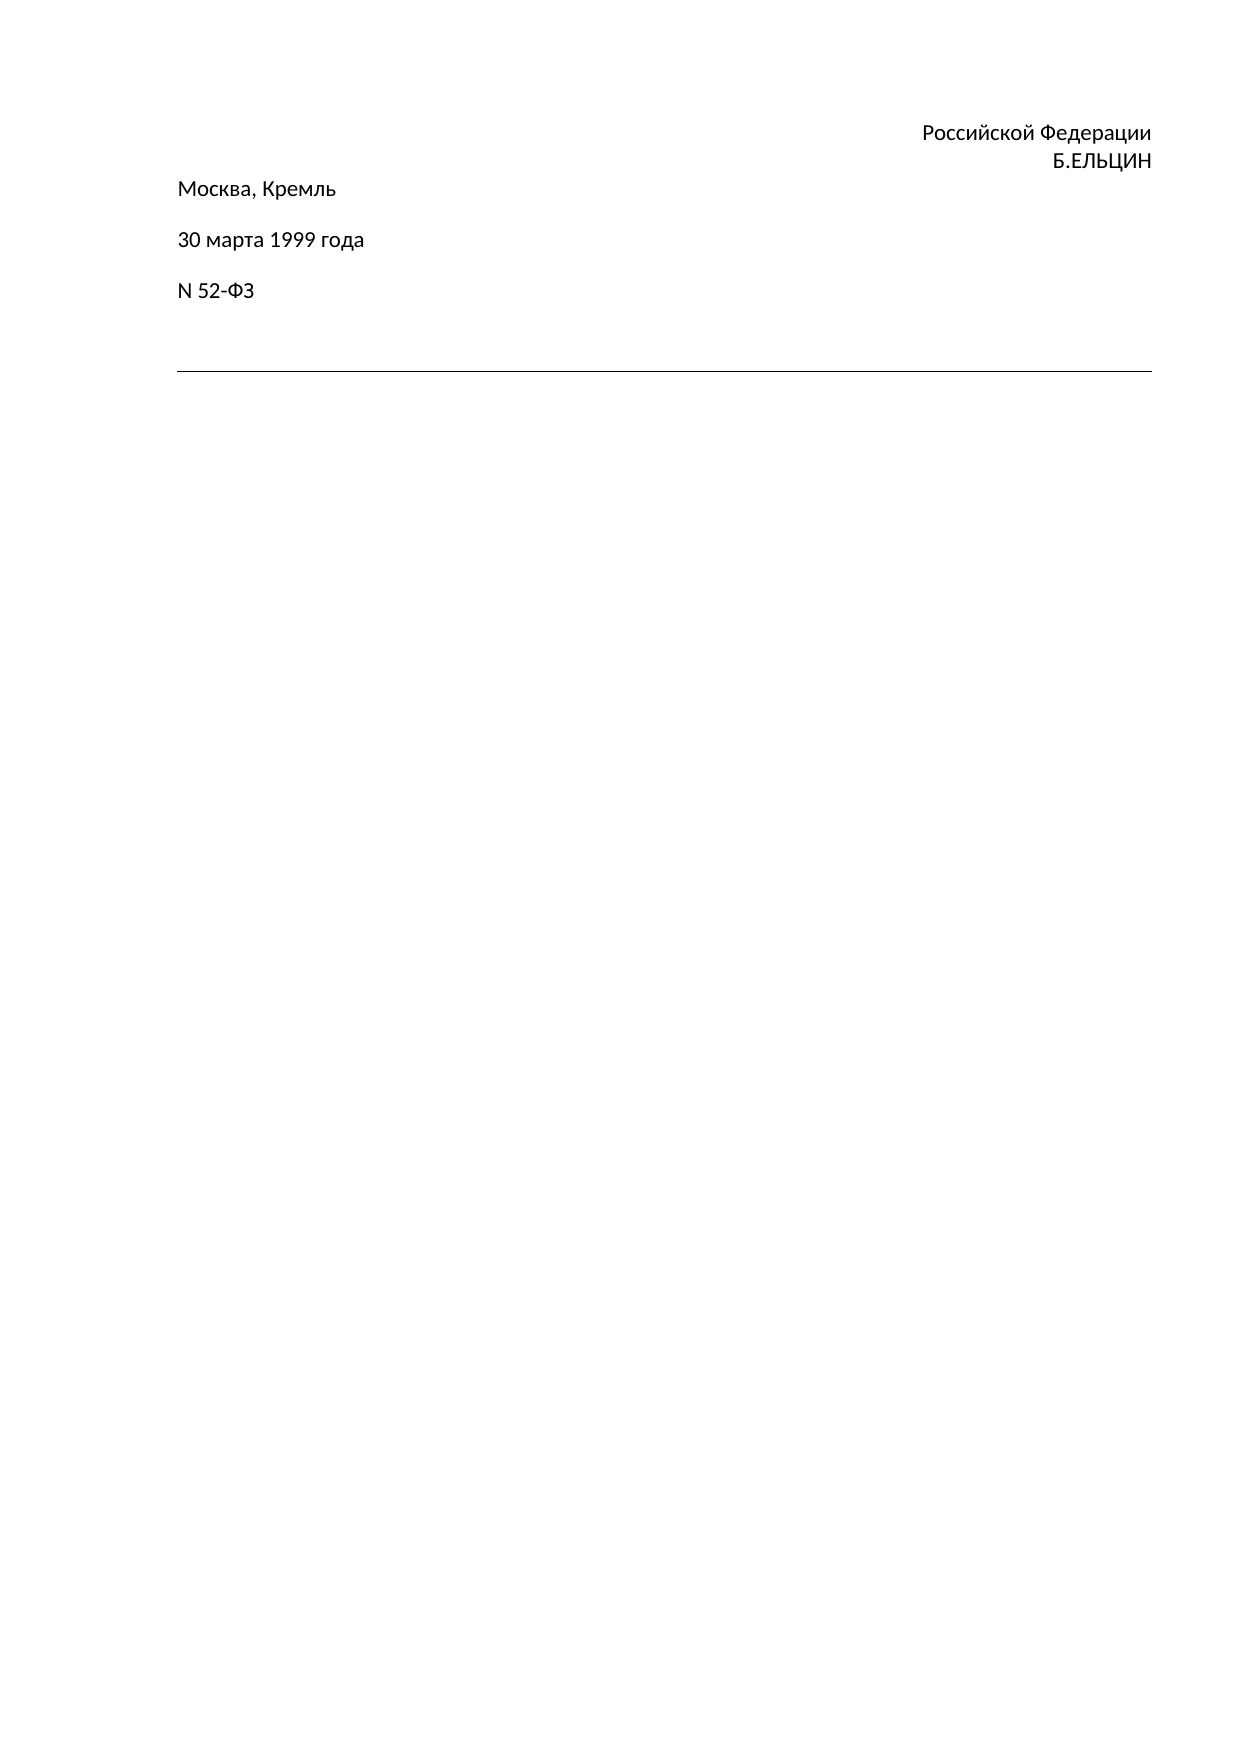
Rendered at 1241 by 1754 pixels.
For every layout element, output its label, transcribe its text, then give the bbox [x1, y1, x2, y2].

text N 52-ФЗ [177, 276, 1152, 304]
text Российской Федерации [177, 118, 1152, 146]
text 30 марта 1999 года [177, 225, 1152, 253]
text Б.ЕЛЬЦИН [177, 146, 1152, 174]
text Москва, Кремль [177, 174, 1152, 202]
